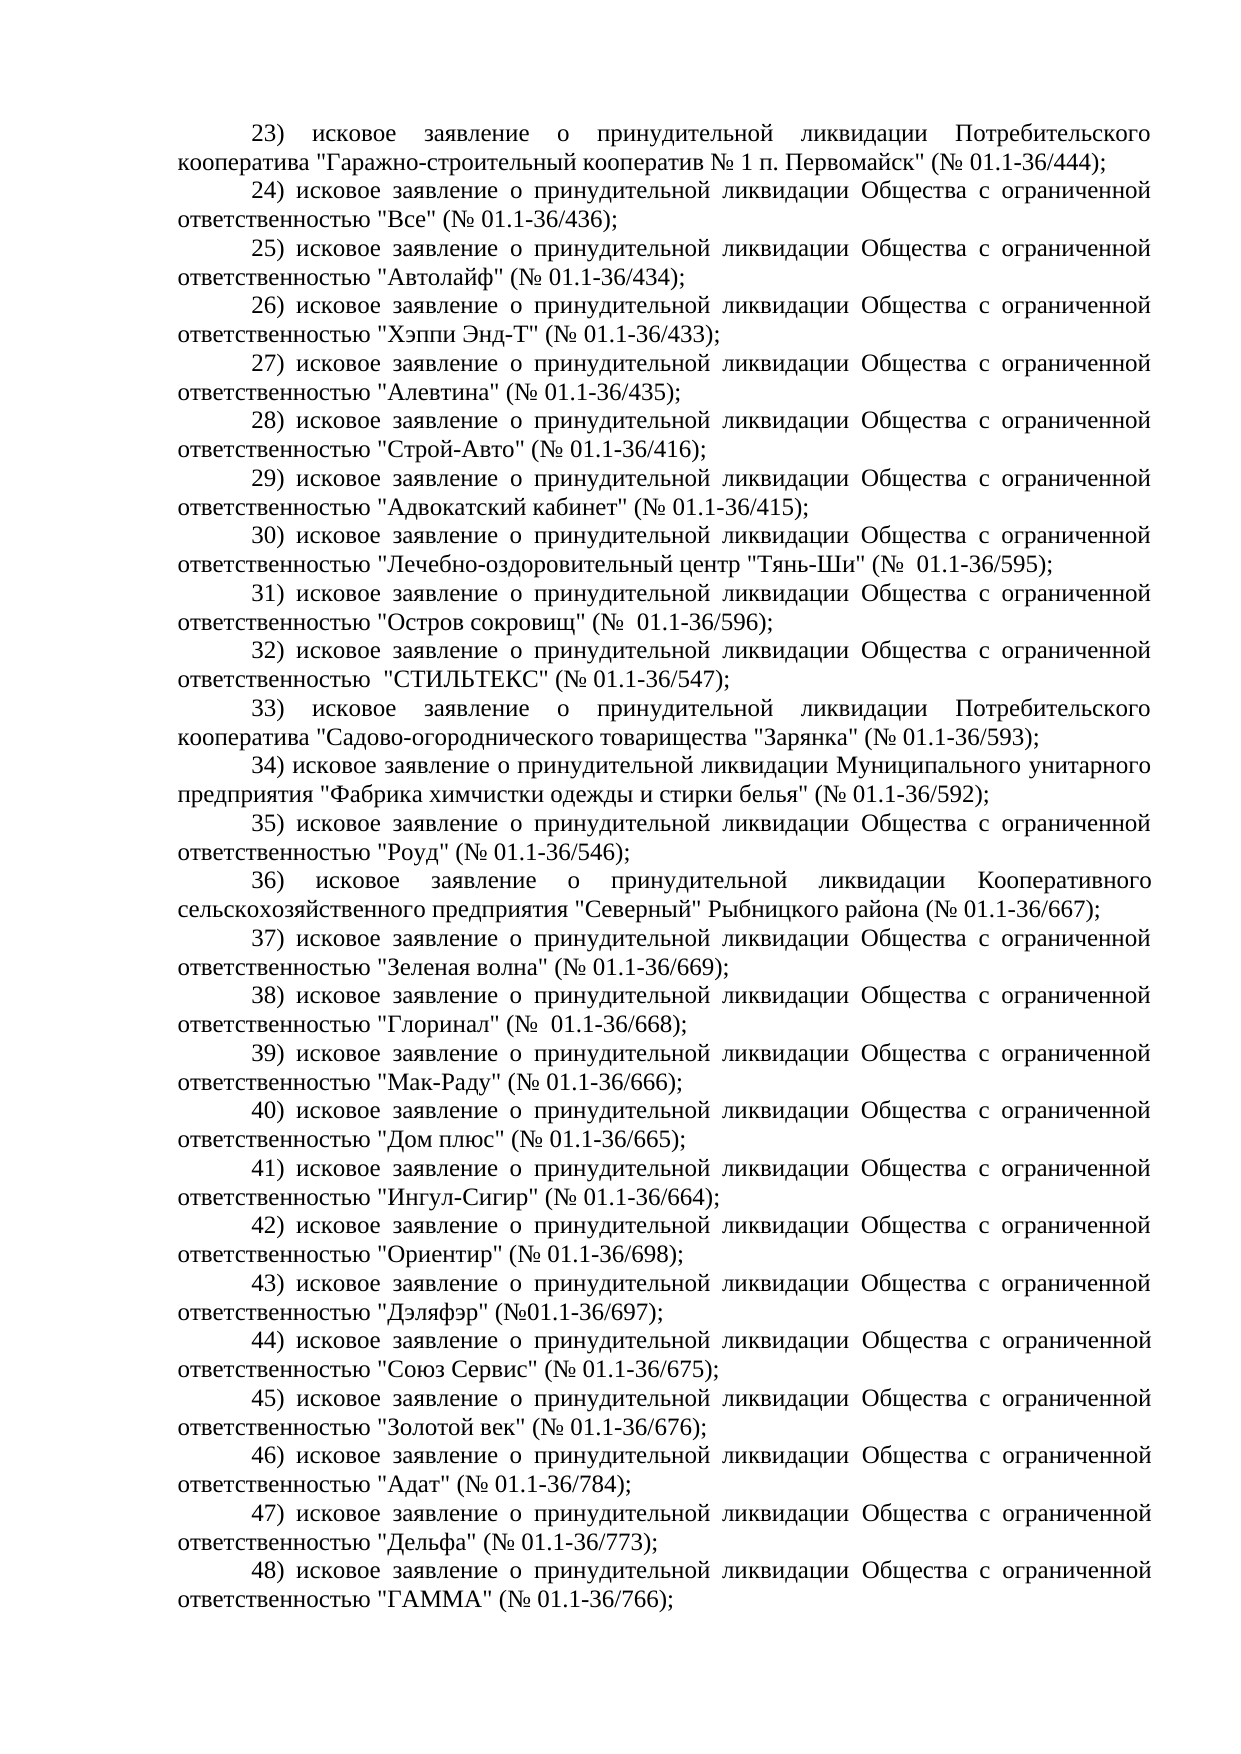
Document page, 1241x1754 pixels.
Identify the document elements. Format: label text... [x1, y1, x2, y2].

text 40) исковое заявление о принудительной ликвидации Общества с ограниченной ответственностью "Дом плюс" (№ 01.1-36/665); [177, 1096, 1152, 1153]
text 36) исковое заявление о принудительной ликвидации Кооперативного сельскохозяйственного предприятия "Северный" Рыбницкого района (№ 01.1-36/667); [177, 866, 1152, 923]
text 29) исковое заявление о принудительной ликвидации Общества с ограниченной ответственностью "Адвокатский кабинет" (№ 01.1-36/415); [177, 463, 1152, 521]
text 30) исковое заявление о принудительной ликвидации Общества с ограниченной ответственностью "Лечебно-оздоровительный центр "Тянь-Ши" (№ 01.1-36/595); [177, 521, 1152, 578]
text 41) исковое заявление о принудительной ликвидации Общества с ограниченной ответственностью "Ингул-Сигир" (№ 01.1-36/664); [177, 1153, 1152, 1211]
text 27) исковое заявление о принудительной ликвидации Общества с ограниченной ответственностью "Алевтина" (№ 01.1-36/435); [177, 348, 1152, 406]
text 23) исковое заявление о принудительной ликвидации Потребительского кооператива "Гаражно-строительный кооператив № 1 п. Первомайск" (№ 01.1-36/444); [177, 118, 1152, 176]
text 43) исковое заявление о принудительной ликвидации Общества с ограниченной ответственностью "Дэляфэр" (№01.1-36/697); [177, 1268, 1152, 1326]
text 28) исковое заявление о принудительной ликвидации Общества с ограниченной ответственностью "Строй-Авто" (№ 01.1-36/416); [177, 406, 1152, 463]
text 42) исковое заявление о принудительной ликвидации Общества с ограниченной ответственностью "Ориентир" (№ 01.1-36/698); [177, 1211, 1152, 1268]
text 45) исковое заявление о принудительной ликвидации Общества с ограниченной ответственностью "Золотой век" (№ 01.1-36/676); [177, 1383, 1152, 1441]
text 33) исковое заявление о принудительной ликвидации Потребительского кооператива "Садово-огороднического товарищества "Зарянка" (№ 01.1-36/593); [177, 693, 1152, 751]
text 37) исковое заявление о принудительной ликвидации Общества с ограниченной ответственностью "Зеленая волна" (№ 01.1-36/669); [177, 923, 1152, 981]
text 47) исковое заявление о принудительной ликвидации Общества с ограниченной ответственностью "Дельфа" (№ 01.1-36/773); [177, 1498, 1152, 1556]
text 39) исковое заявление о принудительной ликвидации Общества с ограниченной ответственностью "Мак-Раду" (№ 01.1-36/666); [177, 1038, 1152, 1096]
text 46) исковое заявление о принудительной ликвидации Общества с ограниченной ответственностью "Адат" (№ 01.1-36/784); [177, 1441, 1152, 1498]
text 25) исковое заявление о принудительной ликвидации Общества с ограниченной ответственностью "Автолайф" (№ 01.1-36/434); [177, 233, 1152, 291]
text 32) исковое заявление о принудительной ликвидации Общества с ограниченной ответственностью "СТИЛЬТЕКС" (№ 01.1-36/547); [177, 636, 1152, 693]
text 34) исковое заявление о принудительной ликвидации Муниципального унитарного предприятия "Фабрика химчистки одежды и стирки белья" (№ 01.1-36/592); [177, 751, 1152, 808]
text 38) исковое заявление о принудительной ликвидации Общества с ограниченной ответственностью "Глоринал" (№ 01.1-36/668); [177, 981, 1152, 1038]
text 48) исковое заявление о принудительной ликвидации Общества с ограниченной ответственностью "ГАММА" (№ 01.1-36/766); [177, 1556, 1152, 1613]
text 31) исковое заявление о принудительной ликвидации Общества с ограниченной ответственностью "Остров сокровищ" (№ 01.1-36/596); [177, 578, 1152, 636]
text 24) исковое заявление о принудительной ликвидации Общества с ограниченной ответственностью "Все" (№ 01.1-36/436); [177, 176, 1152, 233]
text 26) исковое заявление о принудительной ликвидации Общества с ограниченной ответственностью "Хэппи Энд-Т" (№ 01.1-36/433); [177, 291, 1152, 348]
text 35) исковое заявление о принудительной ликвидации Общества с ограниченной ответственностью "Роуд" (№ 01.1-36/546); [177, 808, 1152, 866]
text 44) исковое заявление о принудительной ликвидации Общества с ограниченной ответственностью "Союз Сервис" (№ 01.1-36/675); [177, 1326, 1152, 1383]
